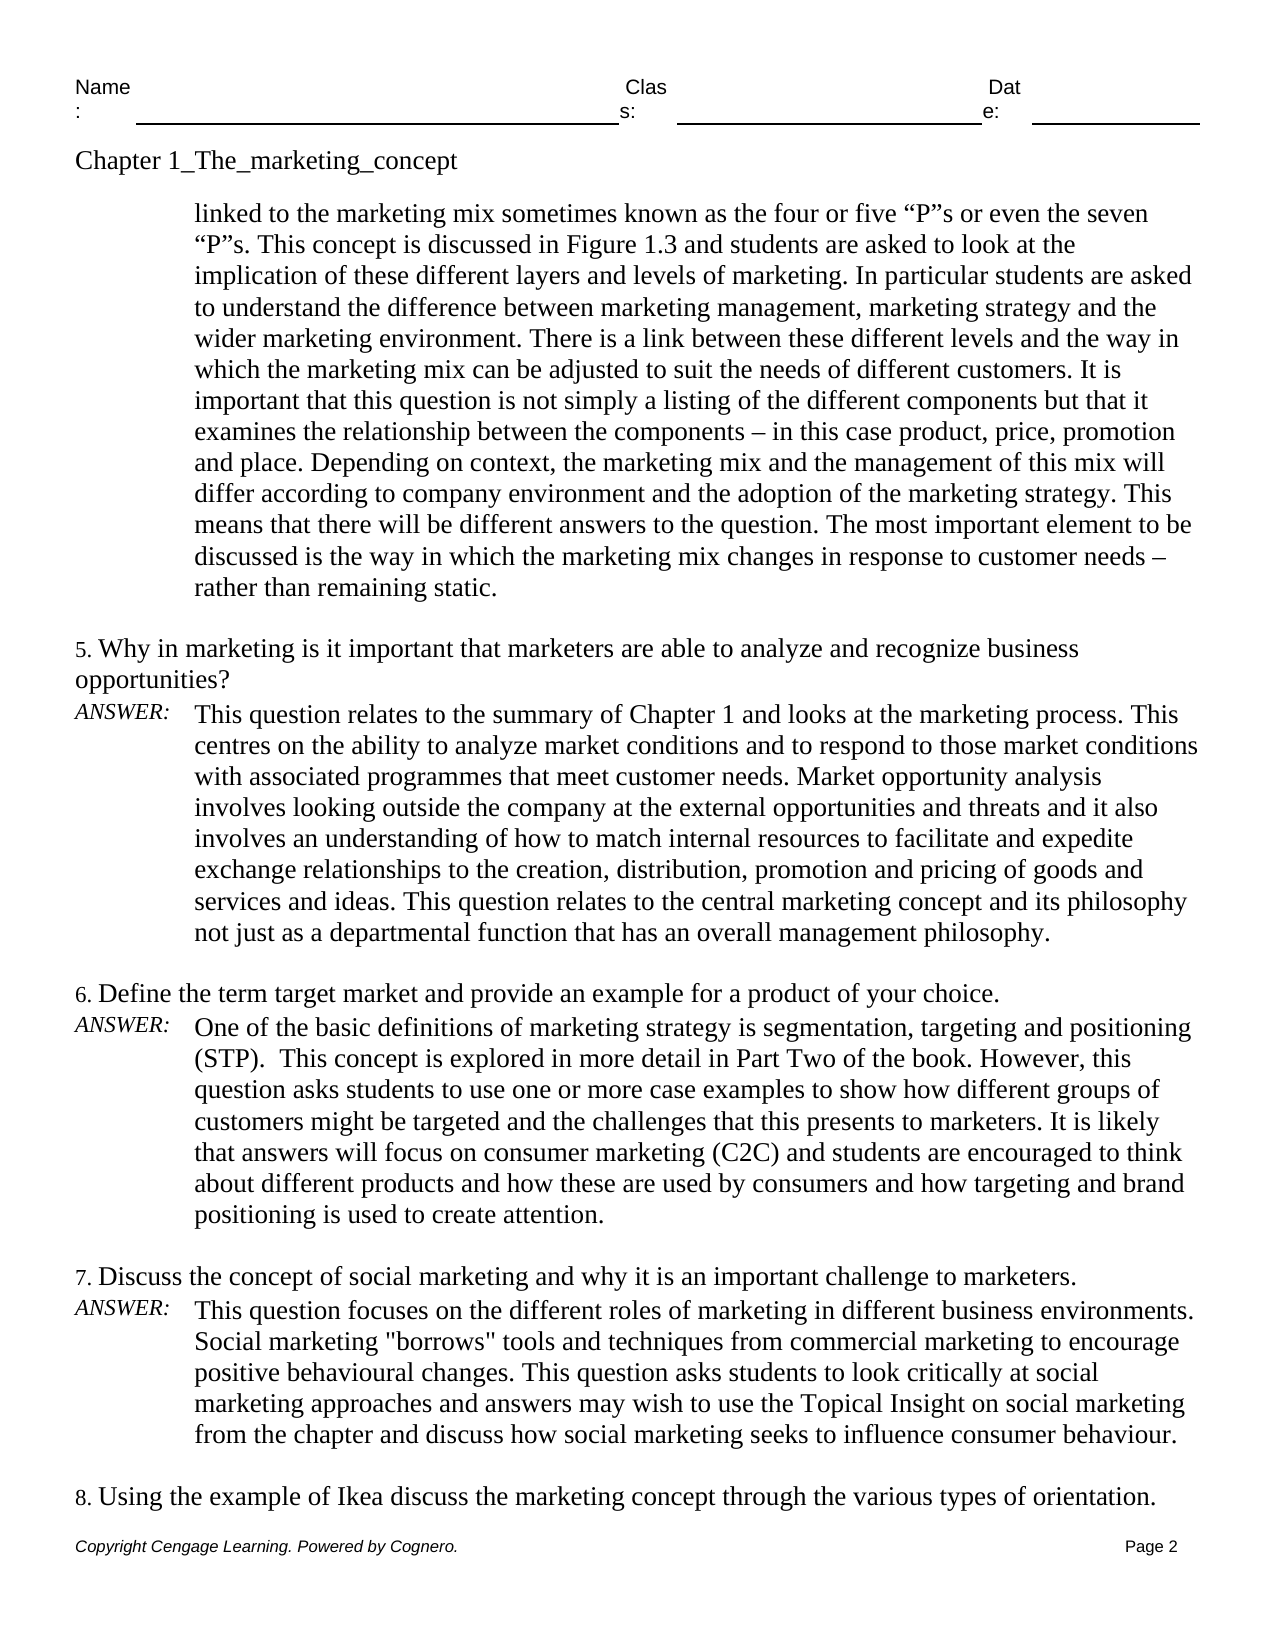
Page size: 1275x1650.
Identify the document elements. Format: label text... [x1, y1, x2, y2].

table_header 7. Discuss the concept of social marketing and why it is an important challenge to marketers. [75, 1260, 1200, 1453]
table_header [75, 194, 1200, 605]
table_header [75, 1480, 1200, 1511]
table_header 5. Why in marketing is it important that marketers are able to analyze and recognize business opportunities? [75, 632, 1200, 950]
table_header 6. Define the term target market and provide an example for a product of your choice. [75, 977, 1200, 1233]
